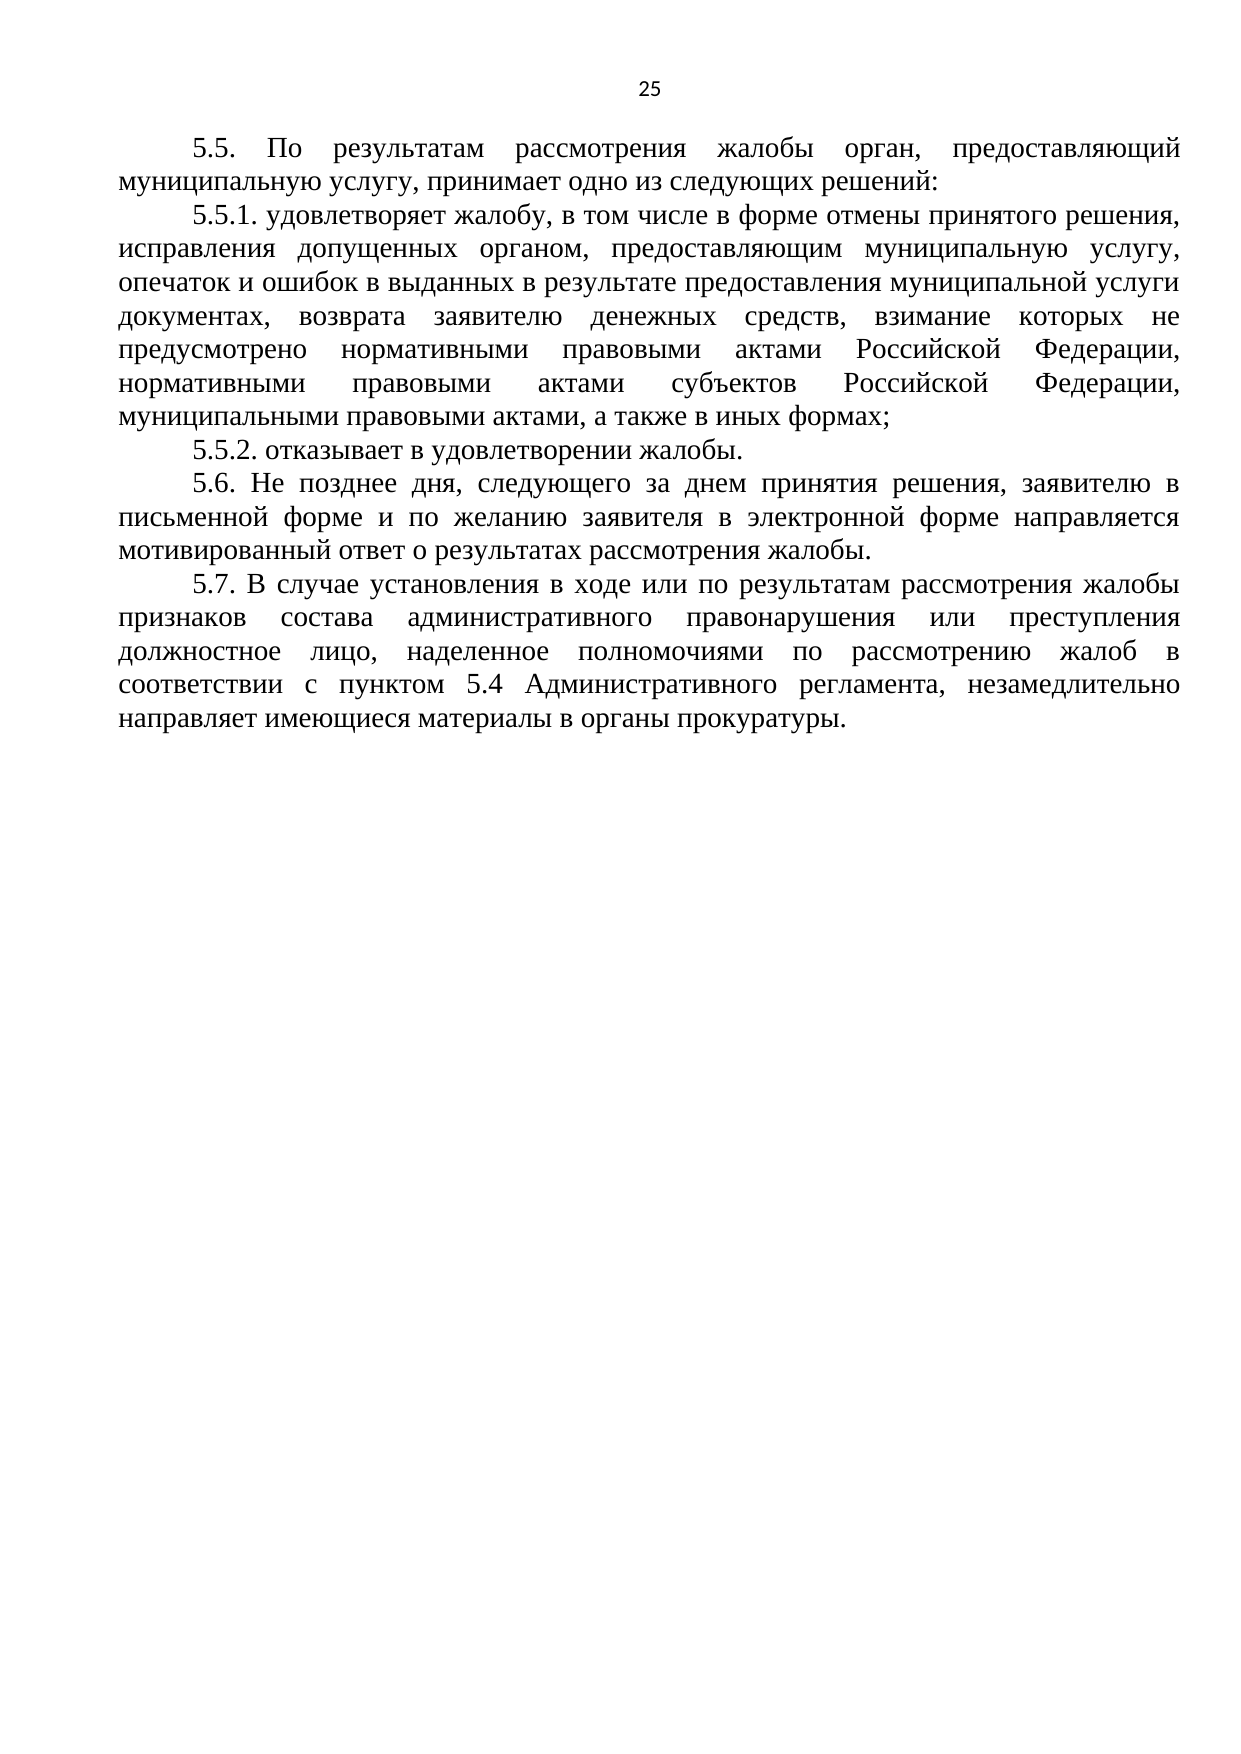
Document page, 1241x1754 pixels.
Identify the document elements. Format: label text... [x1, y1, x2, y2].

text 5.5.1. удовлетворяет жалобу, в том числе в форме отмены принятого решения, исправления допущенных органом, предоставляющим муниципальную услугу, опечаток и ошибок в выданных в результате предоставления муниципальной услуги документах, возврата заявителю денежных средств, взимание которых не предусмотрено нормативными правовыми актами Российской Федерации, нормативными правовыми актами субъектов Российской Федерации, муниципальными правовыми актами, а также в иных формах; [118, 197, 1181, 432]
text 5.6. Не позднее дня, следующего за днем принятия решения, заявителю в письменной форме и по желанию заявителя в электронной форме направляется мотивированный ответ о результатах рассмотрения жалобы. [118, 465, 1181, 566]
text 5.5.2. отказывает в удовлетворении жалобы. [118, 432, 1181, 465]
text 5.7. В случае установления в ходе или по результатам рассмотрения жалобы признаков состава административного правонарушения или преступления должностное лицо, наделенное полномочиями по рассмотрению жалоб в соответствии с пунктом 5.4 Административного регламента, незамедлительно направляет имеющиеся материалы в органы прокуратуры. [118, 566, 1181, 734]
text 5.5. По результатам рассмотрения жалобы орган, предоставляющий муниципальную услугу, принимает одно из следующих решений: [118, 130, 1181, 197]
